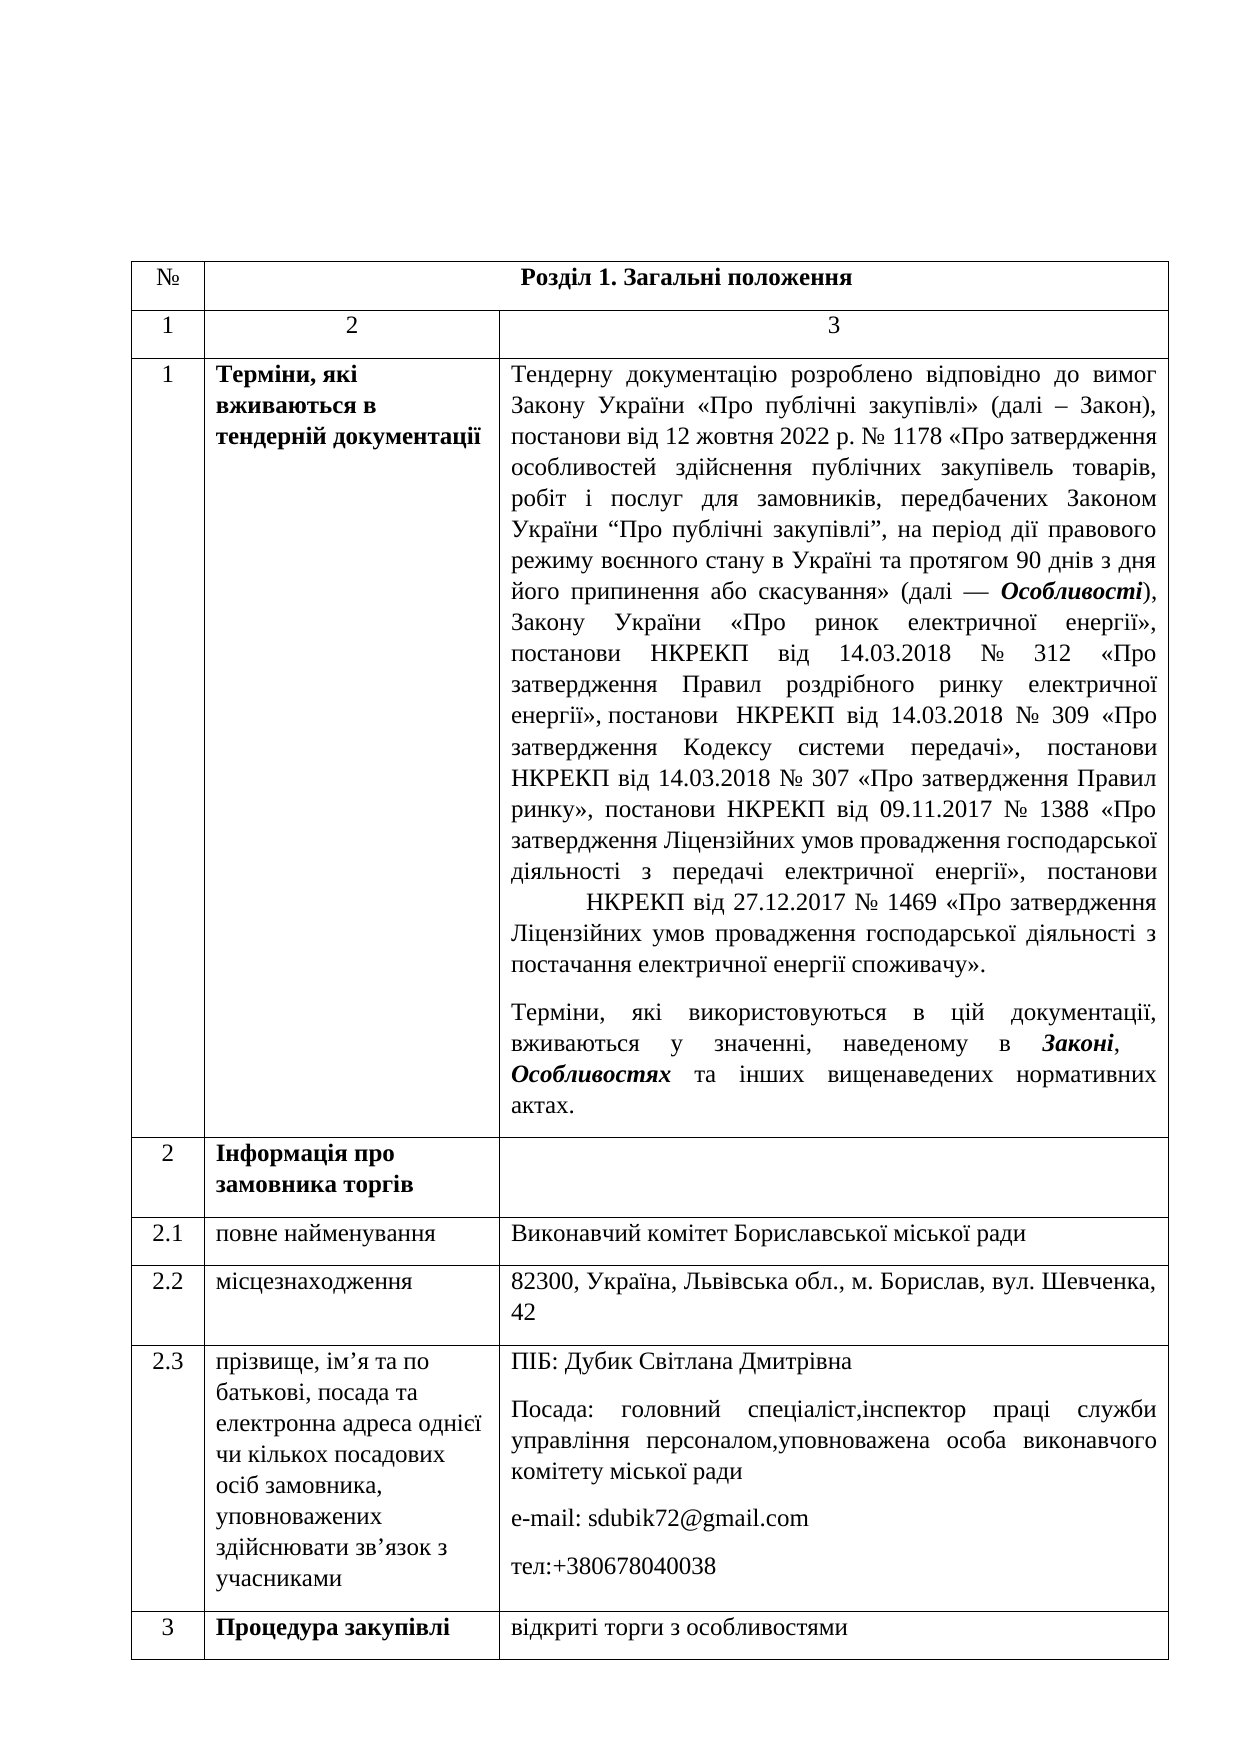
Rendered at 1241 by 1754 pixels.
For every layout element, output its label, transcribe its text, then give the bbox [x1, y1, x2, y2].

table_header № [132, 262, 204, 309]
table_cell 2.1 [132, 1218, 204, 1265]
table_cell ПІБ: Дубик Світлана Дмитрівна Посада: головний спеціаліст,інспектор праці служби управління персоналом,уповноважена особа виконавчого комітету міської ради e-mail: sdubik72@gmail.com тел:+380678040038 [500, 1346, 1168, 1611]
table_cell Виконавчий комітет Бориславської міської ради [500, 1218, 1168, 1265]
table_cell 82300, Україна, Львівська обл., м. Борислав, вул. Шевченка, 42 [500, 1266, 1168, 1345]
table_cell 3 [500, 311, 1168, 358]
table_cell [500, 1138, 1168, 1217]
table_cell Інформація про замовника торгів [205, 1138, 499, 1217]
table_cell місцезнаходження [205, 1266, 499, 1345]
table_cell 2.2 [132, 1266, 204, 1345]
table_cell 3 [132, 1612, 204, 1659]
table_cell Тендерну документацію розроблено відповідно до вимог Закону України «Про публічні закупівлі» (далі – Закон), постанови від 12 жовтня 2022 р. № 1178 «Про затвердження особливостей здійснення публічних закупівель товарів, робіт і послуг для замовників, передбачених Законом України “Про публічні закупівлі”, на період дії правового режиму воєнного стану в Україні та протягом 90 днів з дня його припинення або скасування» (далі — Особливості), Закону України «Про ринок електричної енергії», постанови НКРЕКП від 14.03.2018 № 312 «Про затвердження Правил роздрібного ринку електричної енергії», постанови НКРЕКП від 14.03.2018 № 309 «Про затвердження Кодексу системи передачі», постанови НКРЕКП від 14.03.2018 № 307 «Про затвердження Правил ринку», постанови НКРЕКП від 09.11.2017 № 1388 «Про затвердження Ліцензійних умов провадження господарської діяльності з передачі електричної енергії», постанови НКРЕКП від 27.12.2017 № 1469 «Про затвердження Ліцензійних умов провадження господарської діяльності з постачання електричної енергії споживачу». Терміни, які використовуються в цій документації, вживаються у значенні, наведеному в Законі, Особливостях та інших вищенаведених нормативних актах. [500, 359, 1168, 1137]
table_cell повне найменування [205, 1218, 499, 1265]
table_cell Процедура закупівлі [205, 1612, 499, 1659]
table_header Розділ 1. Загальні положення [205, 262, 1168, 309]
table_cell 2 [132, 1138, 204, 1217]
table_cell прізвище, ім’я та по батькові, посада та електронна адреса однієї чи кількох посадових осіб замовника, уповноважених здійснювати зв’язок з учасниками [205, 1346, 499, 1611]
table_cell відкриті торги з особливостями [500, 1612, 1168, 1659]
table_cell Терміни, які вживаються в тендерній документації [205, 359, 499, 1137]
table_cell 1 [132, 311, 204, 358]
table_cell 1 [132, 359, 204, 1137]
table_cell 2.3 [132, 1346, 204, 1611]
table_cell 2 [205, 311, 499, 358]
